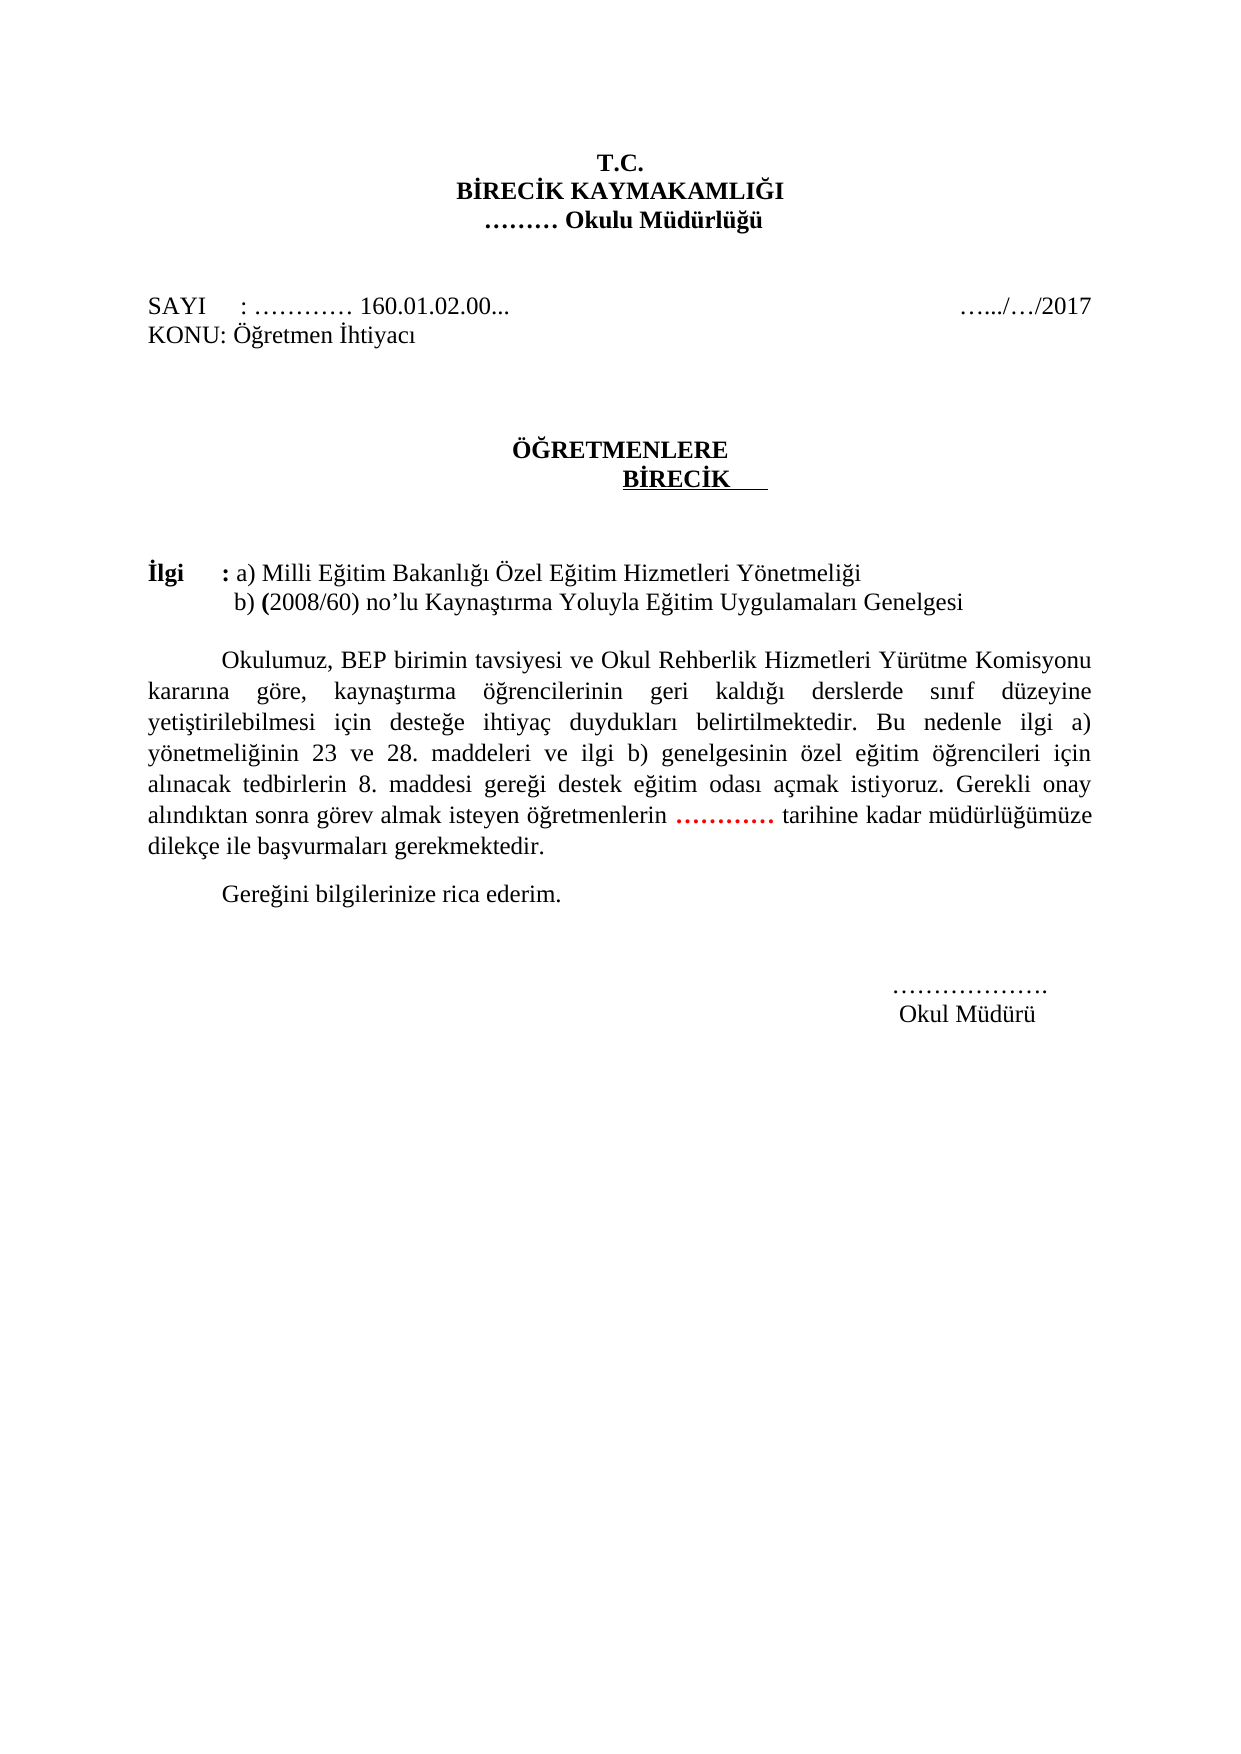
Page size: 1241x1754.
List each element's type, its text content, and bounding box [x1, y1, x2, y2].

text T.C. [148, 148, 1092, 176]
text ÖĞRETMENLERE [148, 435, 1092, 464]
text Gereğini bilgilerinize rica ederim. [148, 879, 1092, 907]
text BİRECİK [148, 464, 1092, 493]
text b) (2008/60) no’lu Kaynaştırma Yoluyla Eğitim Uygulamaları Genelgesi [148, 587, 1092, 645]
text KONU: Öğretmen İhtiyacı [148, 320, 1092, 349]
text Okulumuz, BEP birimin tavsiyesi ve Okul Rehberlik Hizmetleri Yürütme Komisyonu kararına göre, kaynaştırma öğrencilerinin geri kaldığı derslerde sınıf düzeyine yetiştirilebilmesi için desteğe ihtiyaç duydukları belirtilmektedir. Bu nedenle ilgi a) yönetmeliğinin 23 ve 28. maddeleri ve ilgi b) genelgesinin özel eğitim öğrencileri için alınacak tedbirlerin 8. maddesi gereği destek eğitim odası açmak istiyoruz. Gerekli onay alındıktan sonra görev almak isteyen öğretmenlerin ………… tarihine kadar müdürlüğümüze dilekçe ile başvurmaları gerekmektedir. [148, 645, 1092, 860]
text İlgi : a) Milli Eğitim Bakanlığı Özel Eğitim Hizmetleri Yönetmeliği [148, 558, 1092, 587]
text BİRECİK KAYMAKAMLIĞI [148, 176, 1092, 205]
text Okul Müdürü [738, 999, 1092, 1027]
text ……… Okulu Müdürlüğü [148, 205, 1092, 234]
text SAYI : ………… 160.01.02.00... ….../…/2017 [148, 291, 1092, 320]
text ………………. [885, 970, 1092, 999]
